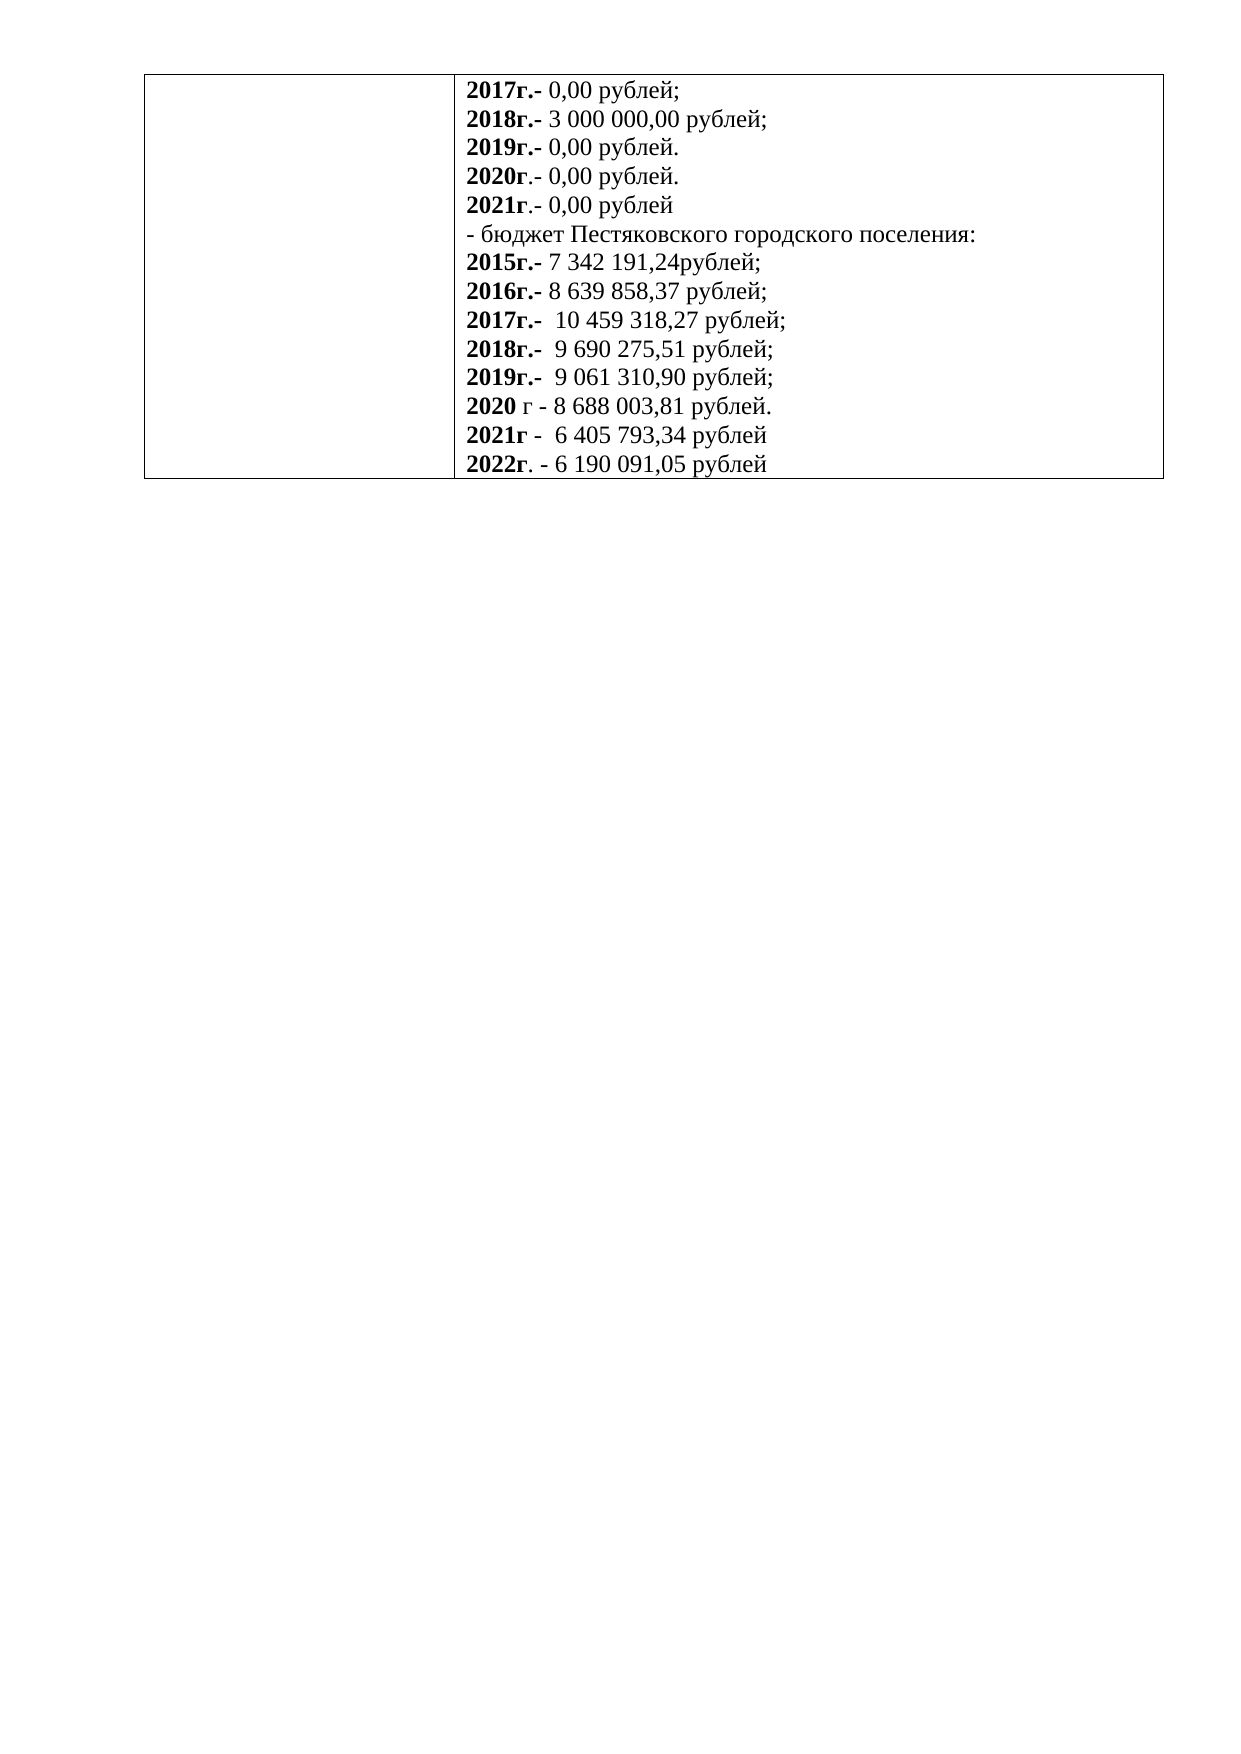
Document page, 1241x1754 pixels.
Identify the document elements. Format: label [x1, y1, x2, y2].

table_cell [455, 75, 1163, 477]
table_cell [145, 75, 454, 477]
